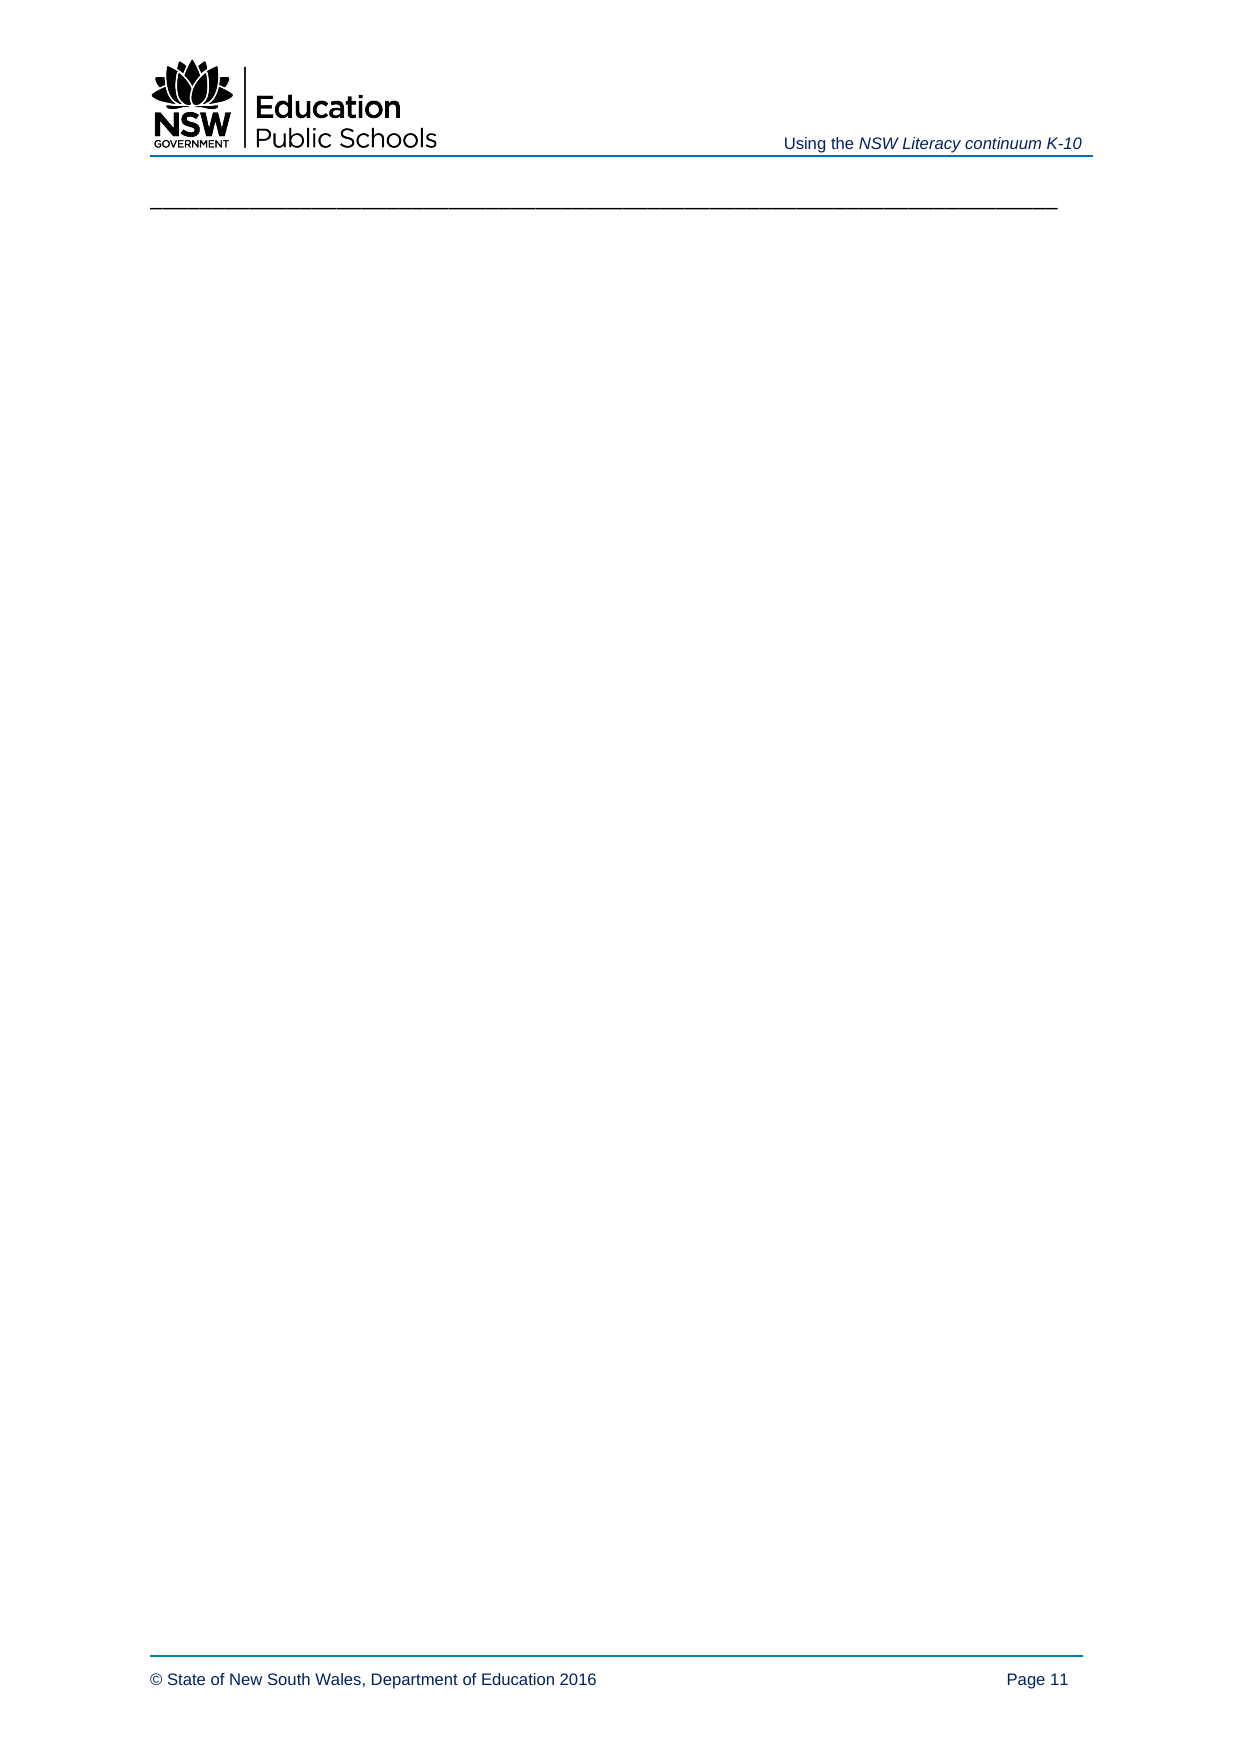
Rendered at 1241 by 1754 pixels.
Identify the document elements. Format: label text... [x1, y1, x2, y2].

picture [150, 59, 438, 149]
text _________________________________________________________________________ [150, 182, 1093, 212]
